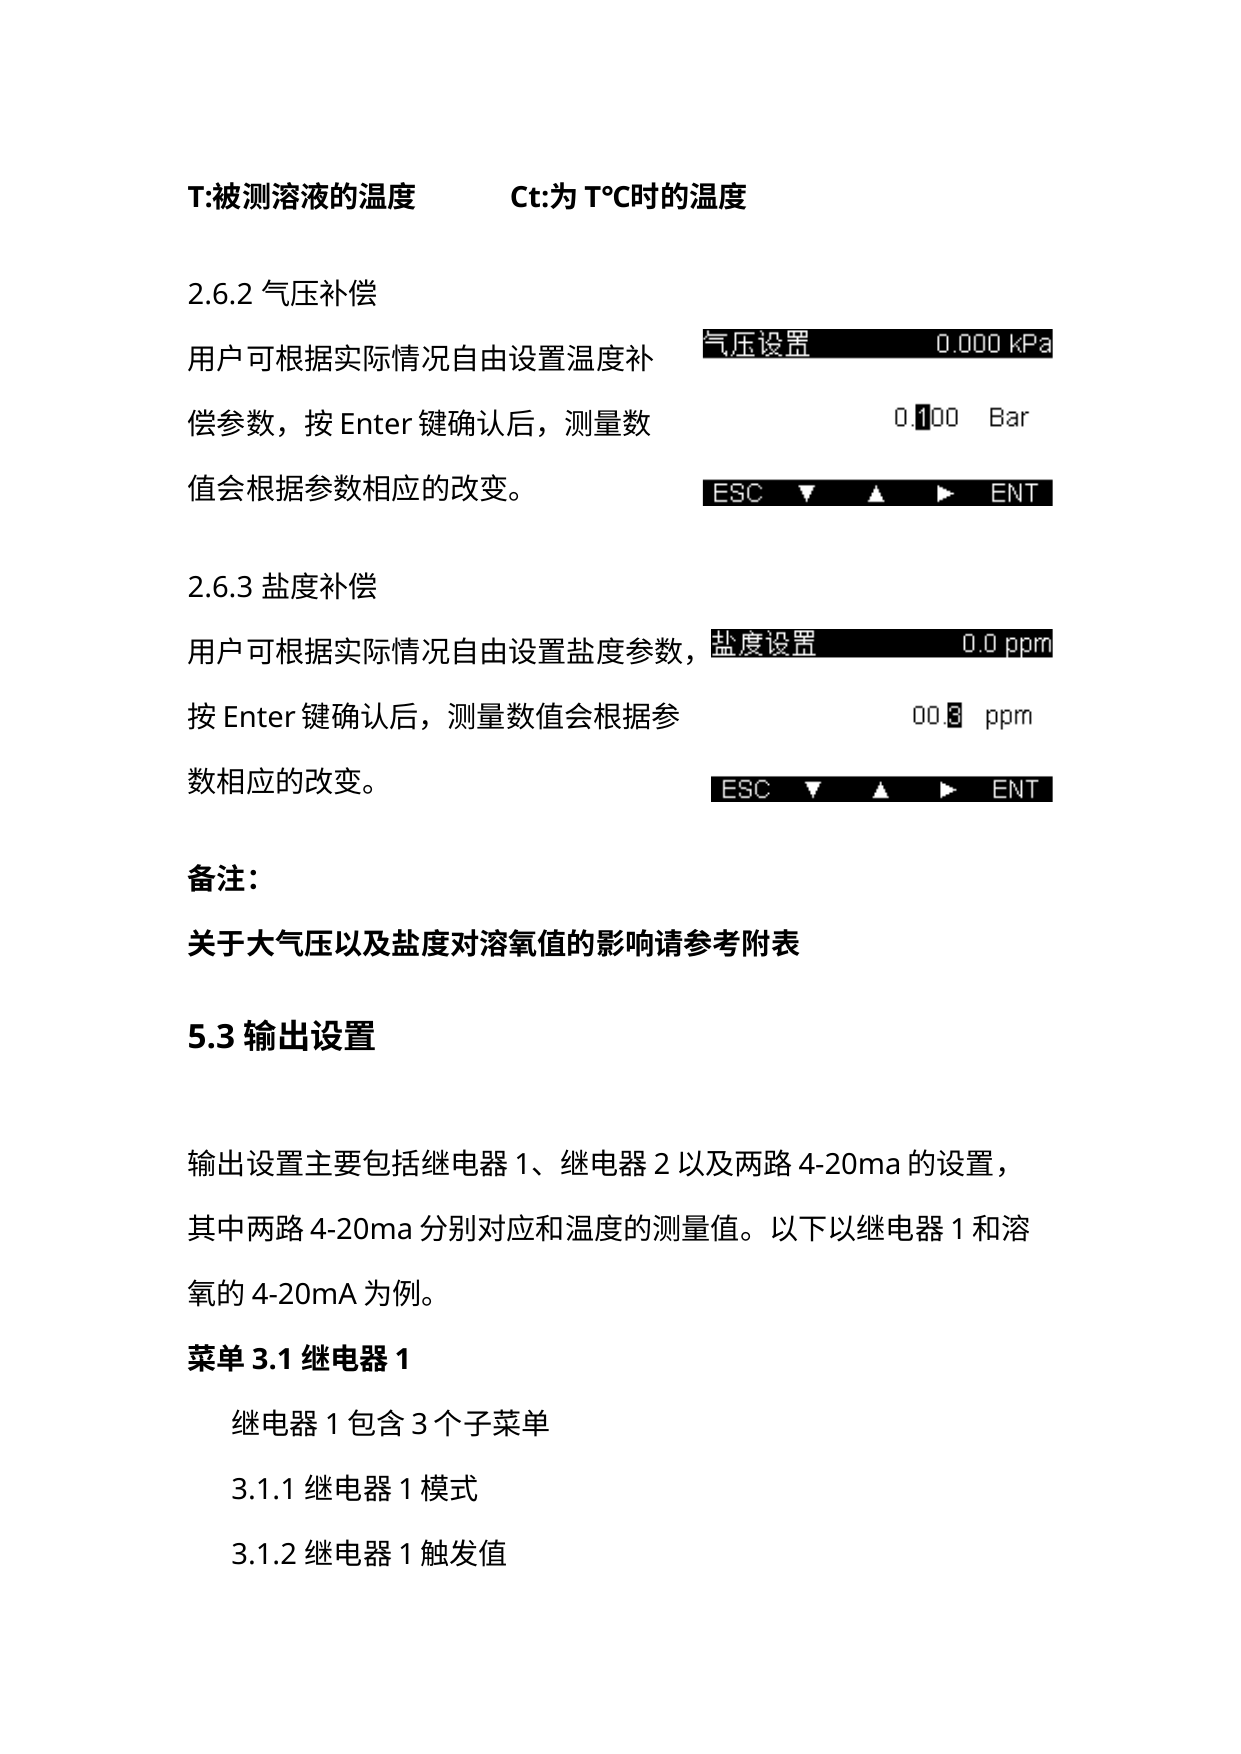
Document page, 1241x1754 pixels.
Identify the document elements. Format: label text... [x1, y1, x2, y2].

subtitle 5.3 输出设置 [187, 1002, 1053, 1067]
text 3.1.1 继电器1模式 [187, 1454, 1053, 1519]
text 菜单3.1 继电器1 [187, 1324, 1053, 1389]
text 输出设置主要包括继电器1、继电器2以及两路4-20ma的设置，其中两路4-20ma分别对应和温度的测量值。以下以继电器1和溶氧的4-20mA为例。 [187, 1129, 1053, 1324]
text 2.6.2 气压补偿 [187, 259, 1053, 324]
picture [702, 329, 1053, 506]
text 3.1.2 继电器1触发值 [187, 1519, 1053, 1584]
text 2.6.3 盐度补偿 [187, 552, 1053, 617]
text 备注： [187, 844, 1053, 909]
picture [711, 629, 1053, 802]
text 关于大气压以及盐度对溶氧值的影响请参考附表 [187, 909, 1053, 974]
text 继电器1包含3个子菜单 [187, 1389, 1053, 1454]
text T:被测溶液的温度 Ct:为T℃时的温度 [187, 162, 1053, 227]
